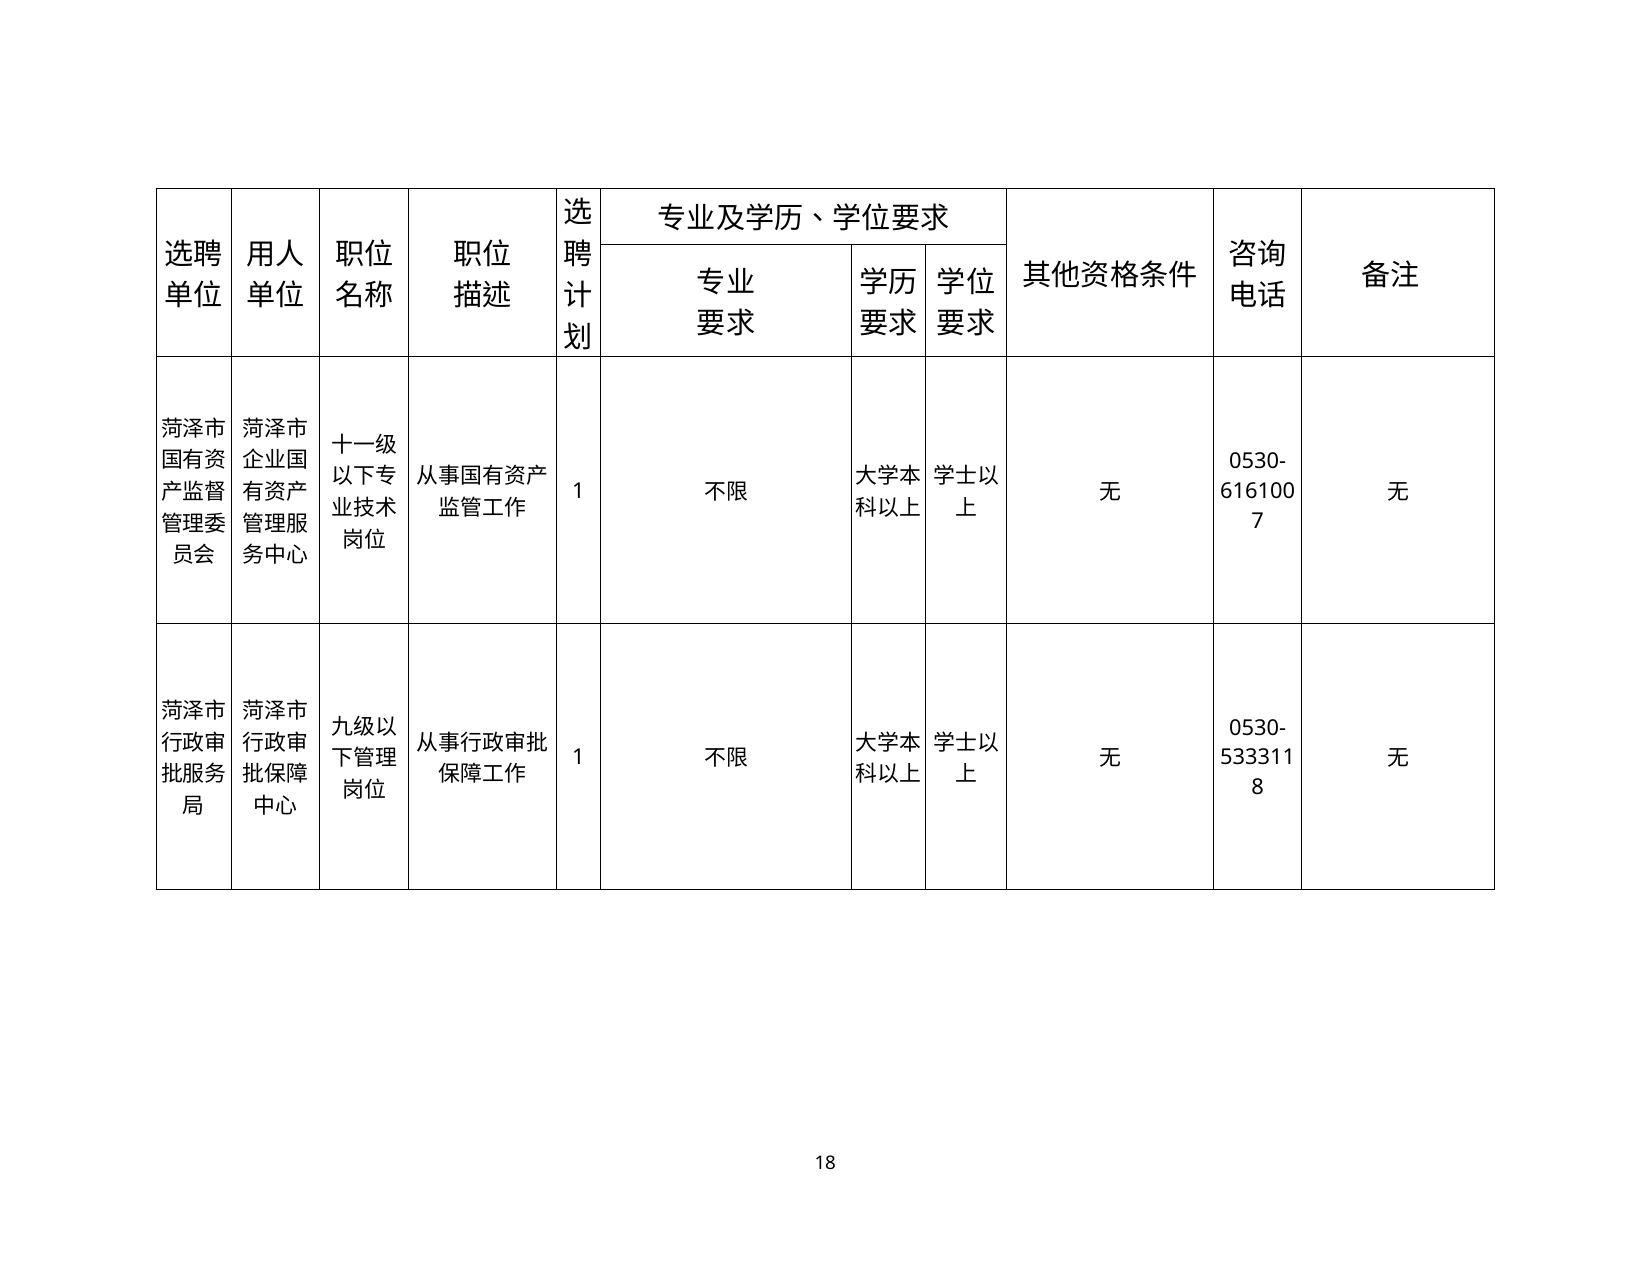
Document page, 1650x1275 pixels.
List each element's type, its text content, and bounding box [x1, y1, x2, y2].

table_cell 学士以上 [926, 357, 1006, 623]
table_cell 大学本科以上 [852, 357, 925, 623]
table_cell 无 [1302, 624, 1494, 889]
table_cell 菏泽市国有资产监督管理委员会 [157, 357, 231, 623]
table_cell 1 [557, 357, 600, 623]
table_cell 菏泽市行政审批保障中心 [232, 624, 319, 889]
table_cell 1 [557, 624, 600, 889]
table_cell 学位 要求 [926, 245, 1006, 356]
table_header 选聘单位 [157, 189, 231, 356]
table_cell 学士以上 [926, 624, 1006, 889]
table_cell 学历 要求 [852, 245, 925, 356]
table_cell 无 [1007, 624, 1213, 889]
table_cell 0530- 6161007 [1214, 357, 1301, 623]
table_cell 大学本科以上 [852, 624, 925, 889]
table_header 职位 描述 [409, 189, 556, 356]
table_cell 从事行政审批保障工作 [409, 624, 556, 889]
table_cell 十一级以下专业技术岗位 [320, 357, 408, 623]
table_cell 菏泽市行政审批服务局 [157, 624, 231, 889]
table_cell 无 [1302, 357, 1494, 623]
table_cell 不限 [601, 624, 851, 889]
table_header 咨询电话 [1214, 189, 1301, 356]
table_header 其他资格条件 [1007, 189, 1213, 356]
table_cell 专业 要求 [601, 245, 851, 356]
table_cell 九级以下管理岗位 [320, 624, 408, 889]
table_header 专业及学历、学位要求 [601, 189, 1006, 243]
table_cell 从事国有资产监管工作 [409, 357, 556, 623]
table_cell 不限 [601, 357, 851, 623]
table_header 选聘 计划 [557, 189, 600, 356]
table_cell 菏泽市企业国有资产管理服务中心 [232, 357, 319, 623]
table_cell 0530- 5333118 [1214, 624, 1301, 889]
table_header 备注 [1302, 189, 1494, 356]
table_header 职位名称 [320, 189, 408, 356]
table_cell 无 [1007, 357, 1213, 623]
table_header 用人单位 [232, 189, 319, 356]
